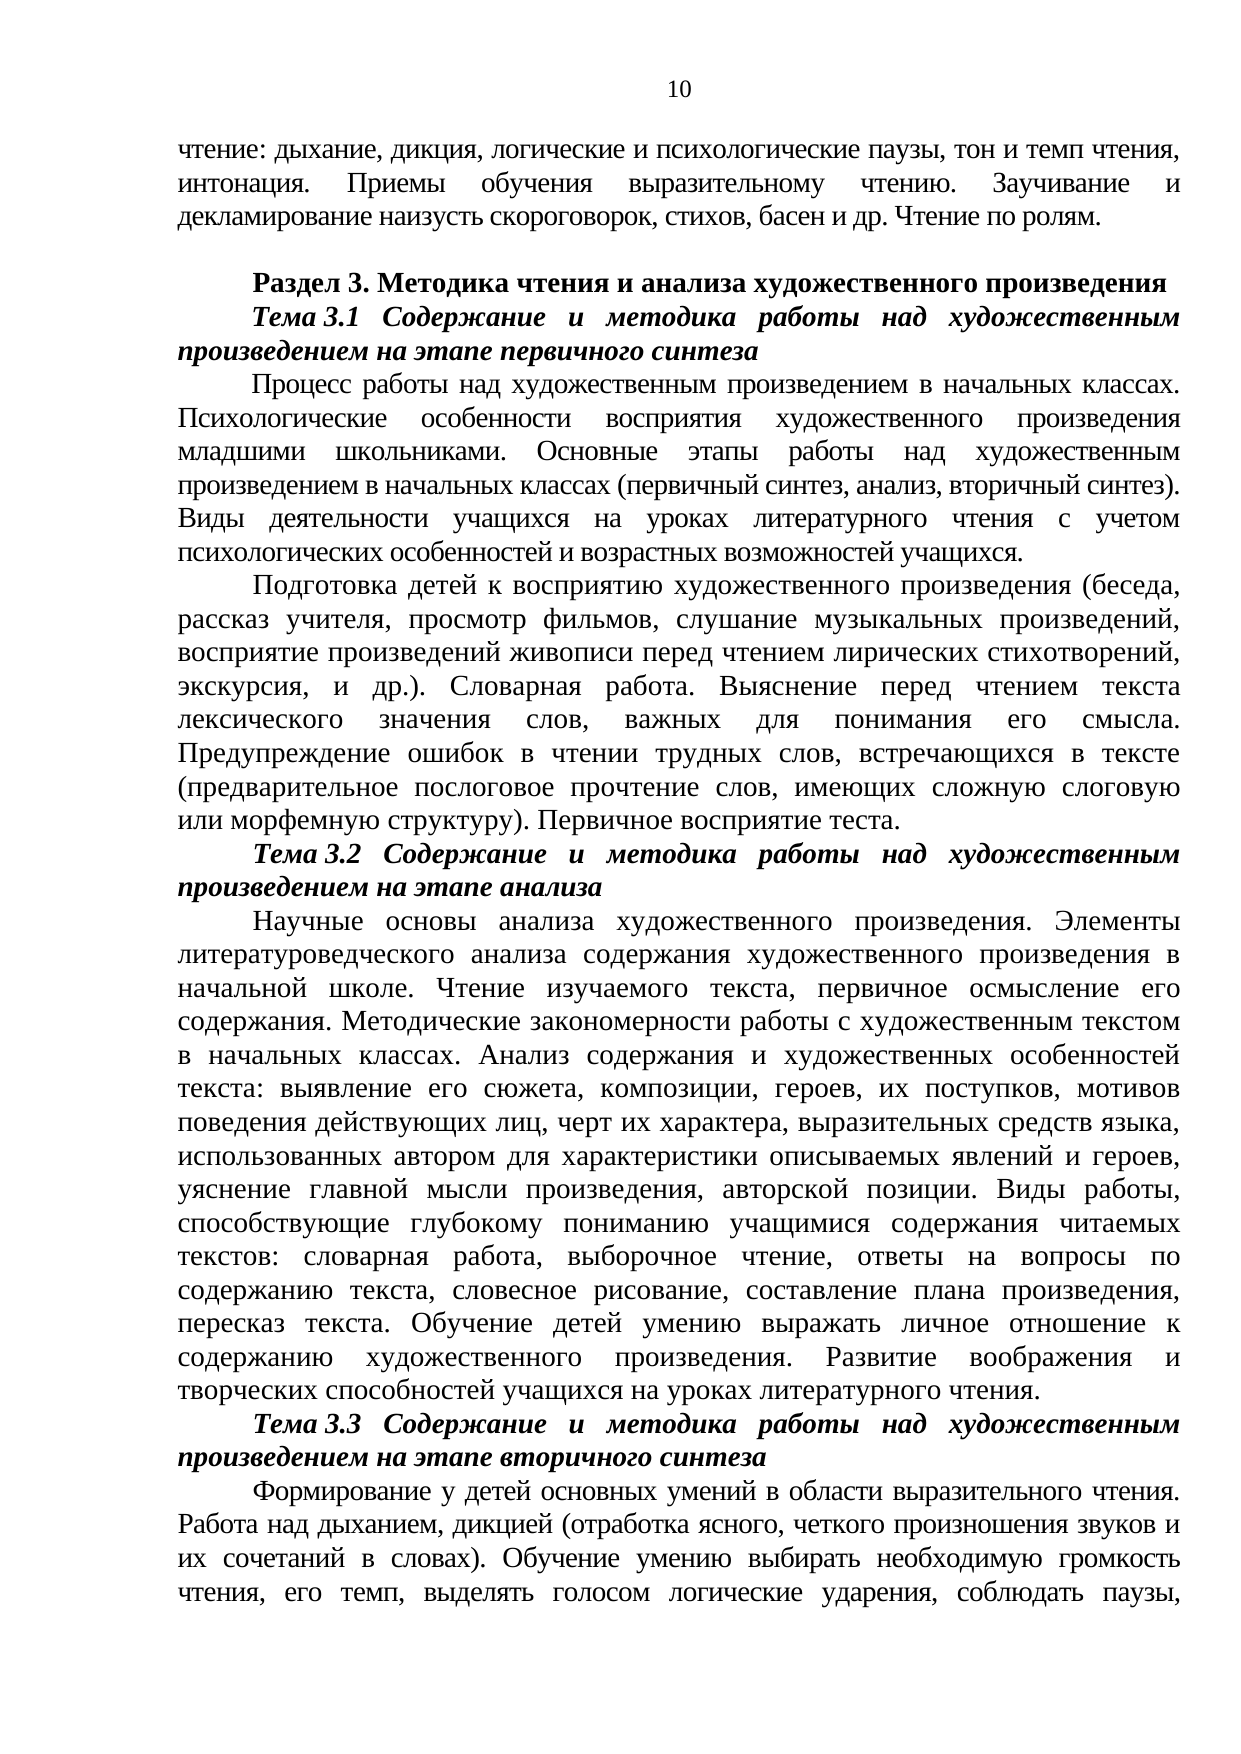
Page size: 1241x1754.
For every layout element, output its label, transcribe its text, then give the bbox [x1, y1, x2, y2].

text Подготовка детей к восприятию художественного произведения (беседа, рассказ учителя, просмотр фильмов, слушание музыкальных произведений, восприятие произведений живописи перед чтением лирических стихотворений, экскурсия, и др.). Словарная работа. Выяснение перед чтением текста лексического значения слов, важных для понимания его смысла. Предупреждение ошибок в чтении трудных слов, встречающихся в тексте (предварительное послоговое прочтение слов, имеющих сложную слоговую или морфемную структуру). Первичное восприятие теста. [177, 567, 1181, 836]
text Тема 3.2 Содержание и методика работы над художественным произведением на этапе анализа [177, 836, 1181, 903]
text Научные основы анализа художественного произведения. Элементы литературоведческого анализа содержания художественного произведения в начальной школе. Чтение изучаемого текста, первичное осмысление его содержания. Методические закономерности работы с художественным текстом в начальных классах. Анализ содержания и художественных особенностей текста: выявление его сюжета, композиции, героев, их поступков, мотивов поведения действующих лиц, черт их характера, выразительных средств языка, использованных автором для характеристики описываемых явлений и героев, уяснение главной мысли произведения, авторской позиции. Виды работы, способствующие глубокому пониманию учащимися содержания читаемых текстов: словарная работа, выборочное чтение, ответы на вопросы по содержанию текста, словесное рисование, составление плана произведения, пересказ текста. Обучение детей умению выражать личное отношение к содержанию художественного произведения. Развитие воображения и творческих способностей учащихся на уроках литературного чтения. [177, 903, 1181, 1406]
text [177, 131, 1181, 232]
text Тема 3.1 Содержание и методика работы над художественным произведением на этапе первичного синтеза [177, 299, 1181, 366]
text Раздел 3. Методика чтения и анализа художественного произведения [177, 266, 1181, 299]
text Тема 3.3 Содержание и методика работы над художественным произведением на этапе вторичного синтеза [177, 1406, 1181, 1473]
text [177, 1473, 1181, 1607]
text Процесс работы над художественным произведением в начальных классах. Психологические особенности восприятия художественного произведения младшими школьниками. Основные этапы работы над художественным произведением в начальных классах (первичный синтез, анализ, вторичный синтез). Виды деятельности учащихся на уроках литературного чтения с учетом психологических особенностей и возрастных возможностей учащихся. [177, 366, 1181, 567]
